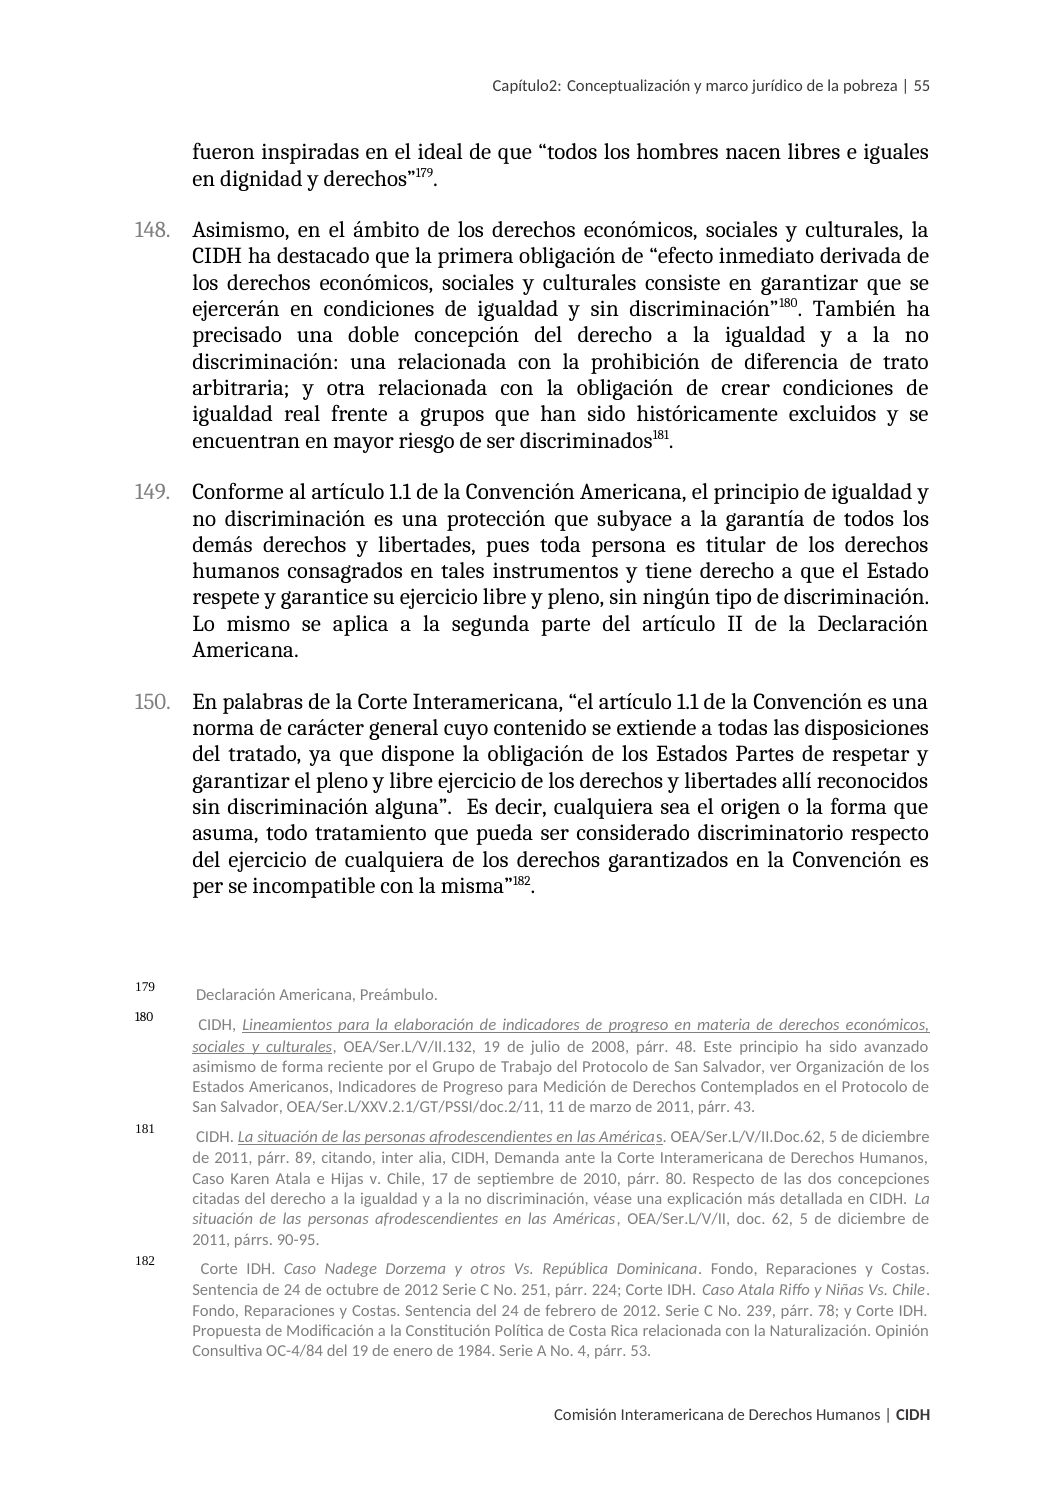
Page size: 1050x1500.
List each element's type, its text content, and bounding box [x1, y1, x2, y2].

list Conforme al artículo 1.1 de la Convención Americana, el principio de igualdad y no discriminación es una protección que subyace a la garantía de todos los demás derechos y libertades, pues toda persona es titular de los derechos humanos consagrados en tales instrumentos y tiene derecho a que el Estado respete y garantice su ejercicio libre y pleno, sin ningún tipo de discriminación. Lo mismo se aplica a la segunda parte del artículo II de la Declaración Americana. [135, 479, 930, 663]
list Asimismo, en el ámbito de los derechos económicos, sociales y culturales, la CIDH ha destacado que la primera obligación de “efecto inmediato derivada de los derechos económicos, sociales y culturales consiste en garantizar que se ejercerán en condiciones de igualdad y sin discriminación”. También ha precisado una doble concepción del derecho a la igualdad y a la no discriminación: una relacionada con la prohibición de diferencia de trato arbitraria; y otra relacionada con la obligación de crear condiciones de igualdad real frente a grupos que han sido históricamente excluidos y se encuentran en mayor riesgo de ser discriminados. [135, 217, 930, 454]
list La CIDH ha reiteradamente establecido que el principio de no discriminación es uno de los pilares de cualquier sistema democrático y que es una de las bases fundamentales del sistema de protección de derechos humanos establecido por la OEA. Tanto la Declaración como la Convención Americanas fueron inspiradas en el ideal de que “todos los hombres nacen libres e iguales en dignidad y derechos”. [135, 139, 930, 192]
list En palabras de la Corte Interamericana, “el artículo 1.1 de la Convención es una norma de carácter general cuyo contenido se extiende a todas las disposiciones del tratado, ya que dispone la obligación de los Estados Partes de respetar y garantizar el pleno y libre ejercicio de los derechos y libertades allí reconocidos sin discriminación alguna”. Es decir, cualquiera sea el origen o la forma que asuma, todo tratamiento que pueda ser considerado discriminatorio respecto del ejercicio de cualquiera de los derechos garantizados en la Convención es per se incompatible con la misma”. [135, 688, 930, 899]
